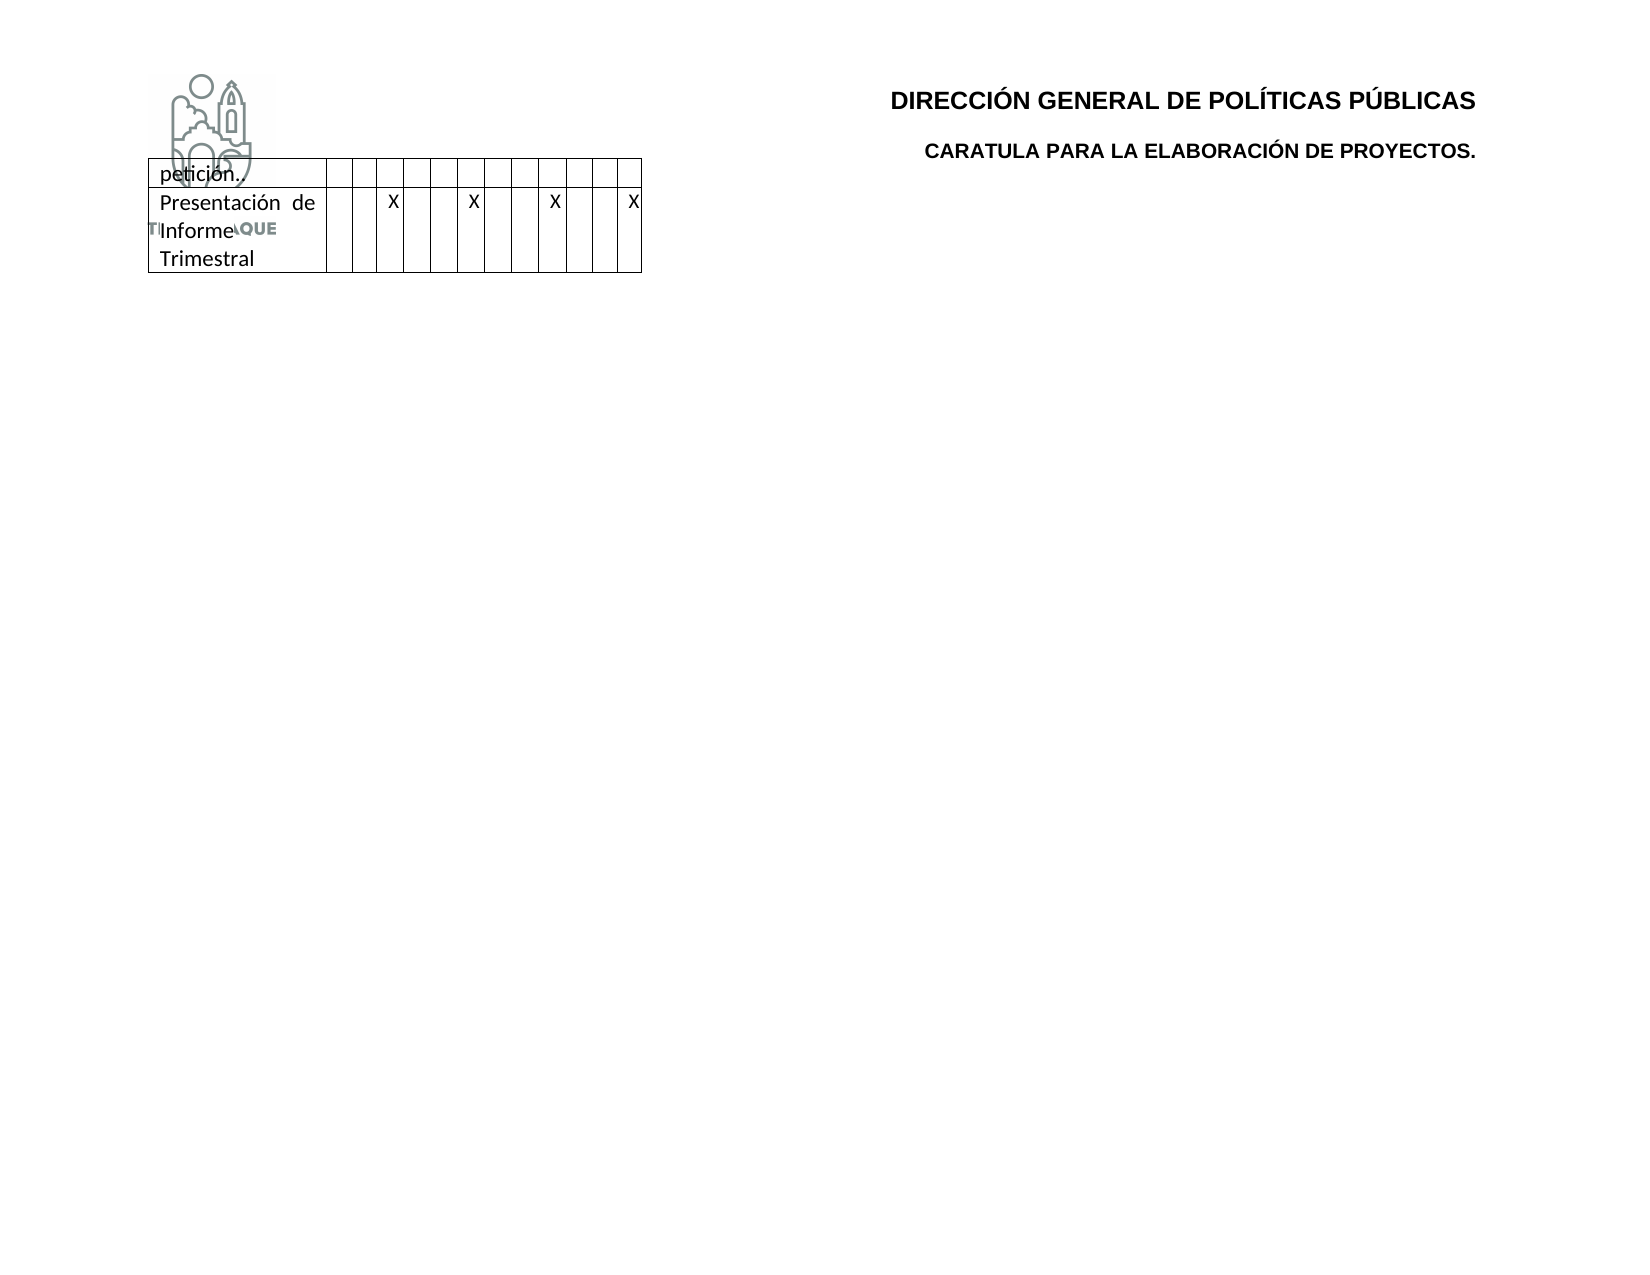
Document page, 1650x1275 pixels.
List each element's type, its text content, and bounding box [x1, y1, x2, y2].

table_cell X [539, 159, 566, 187]
table_cell X [458, 159, 484, 187]
table_cell X [327, 159, 352, 187]
table_cell X [539, 188, 566, 272]
table_cell [485, 188, 511, 272]
table_cell [353, 188, 376, 272]
table_cell X [458, 188, 484, 272]
table_cell X [618, 159, 641, 187]
table_cell X [485, 159, 511, 187]
picture [147, 74, 276, 158]
table_cell [512, 188, 538, 272]
table_cell [593, 188, 617, 272]
table_cell X [567, 159, 592, 187]
table_cell X [377, 188, 403, 272]
table_cell X [593, 159, 617, 187]
table_cell X [618, 188, 641, 272]
table_cell [431, 188, 457, 272]
table_cell X [431, 159, 457, 187]
table_cell X [377, 159, 403, 187]
table_cell X [404, 159, 430, 187]
table_cell [404, 188, 430, 272]
table_cell [567, 188, 592, 272]
table_cell Presentación de Informe Trimestral [234, 188, 326, 272]
table_cell X [353, 159, 376, 187]
table_cell [327, 188, 352, 272]
table_cell X [512, 159, 538, 187]
